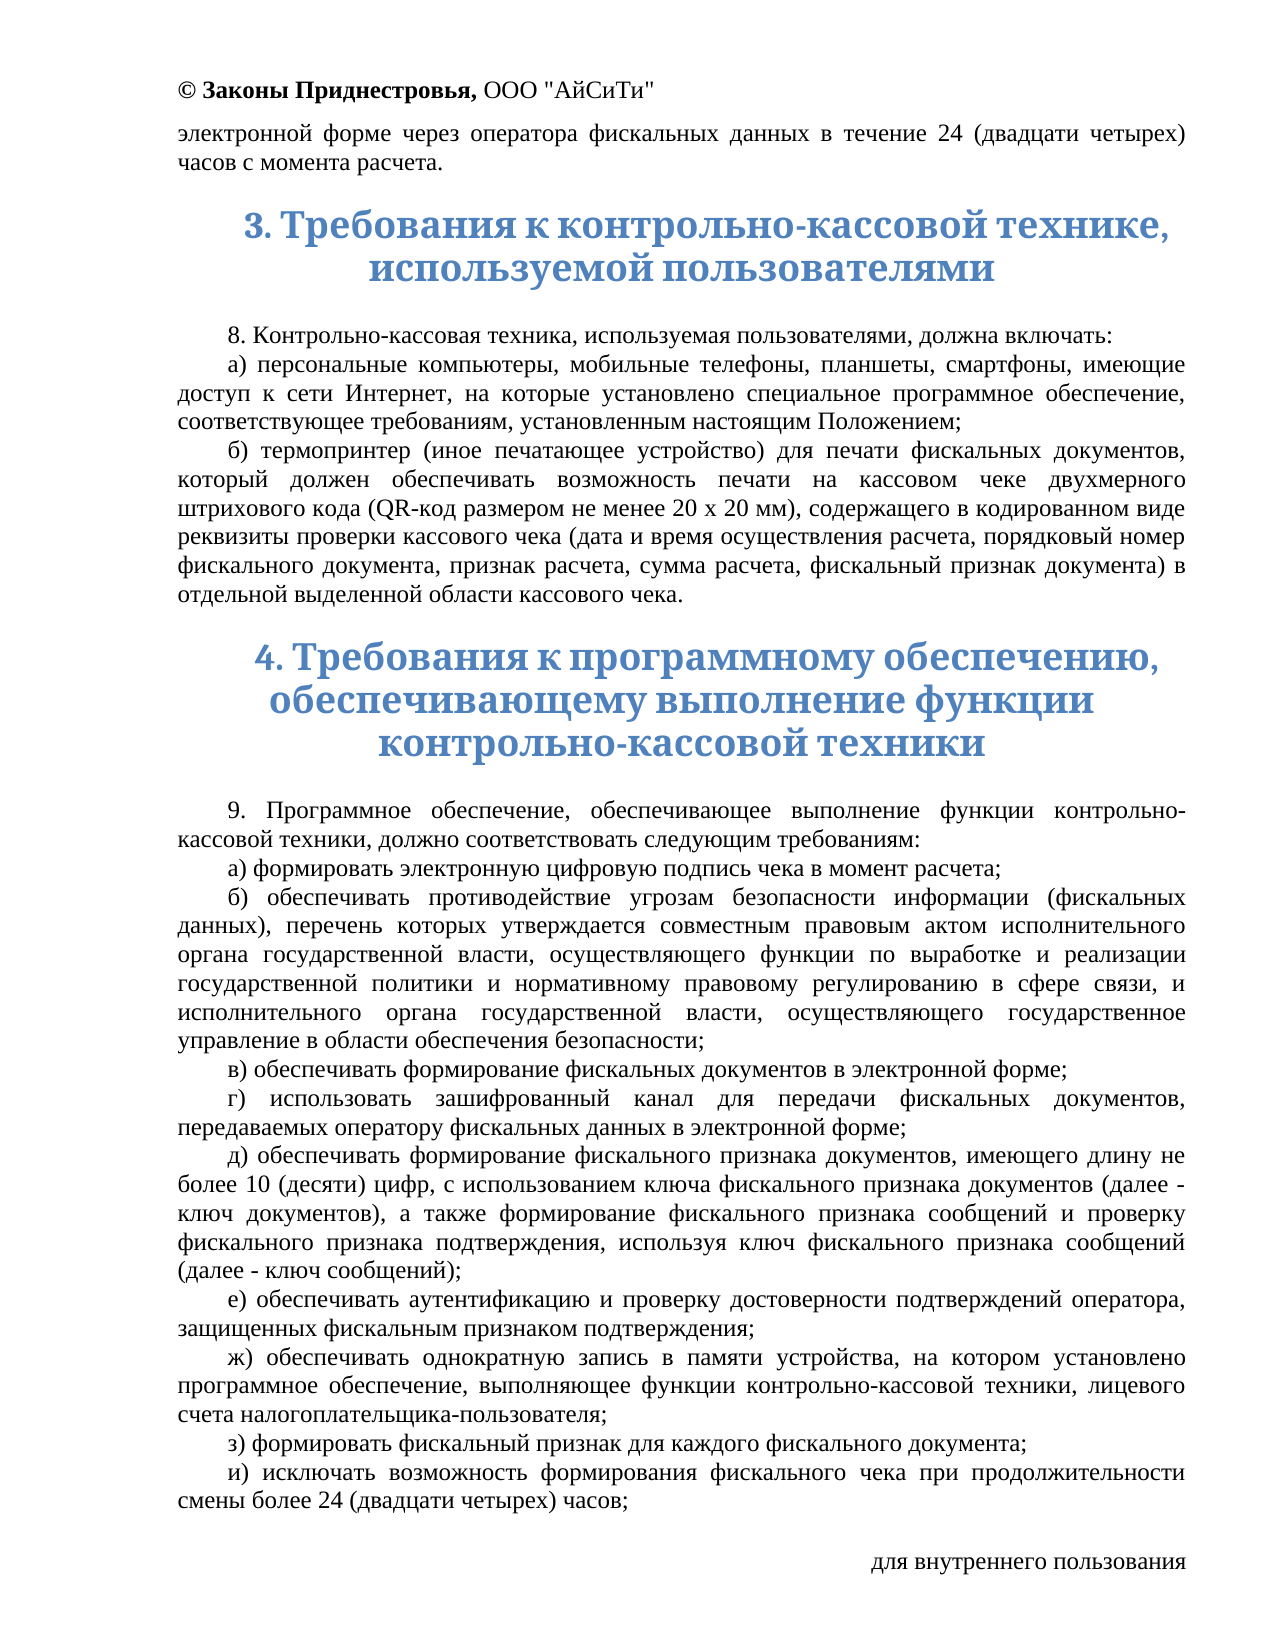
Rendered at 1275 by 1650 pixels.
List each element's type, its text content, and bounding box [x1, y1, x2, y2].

text а) персональные компьютеры, мобильные телефоны, планшеты, смартфоны, имеющие доступ к сети Интернет, на которые установлено специальное программное обеспечение, соответствующее требованиям, установленным настоящим Положением; [177, 349, 1186, 435]
text ж) обеспечивать однократную запись в памяти устройства, на котором установлено программное обеспечение, выполняющее функции контрольно-кассовой техники, лицевого счета налогоплательщика-пользователя; [177, 1342, 1186, 1428]
text 9. Программное обеспечение, обеспечивающее выполнение функции контрольно-кассовой техники, должно соответствовать следующим требованиям: [177, 795, 1186, 853]
text б) термопринтер (иное печатающее устройство) для печати фискальных документов, который должен обеспечивать возможность печати на кассовом чеке двухмерного штрихового кода (QR-код размером не менее 20 x 20 мм), содержащего в кодированном виде реквизиты проверки кассового чека (дата и время осуществления расчета, порядковый номер фискального документа, признак расчета, сумма расчета, фискальный признак документа) в отдельной выделенной области кассового чека. [177, 435, 1186, 608]
text б) обеспечивать противодействие угрозам безопасности информации (фискальных данных), перечень которых утверждается совместным правовым актом исполнительного органа государственной власти, осуществляющего функции по выработке и реализации государственной политики и нормативному правовому регулированию в сфере связи, и исполнительного органа государственной власти, осуществляющего государственное управление в области обеспечения безопасности; [177, 882, 1186, 1054]
text д) обеспечивать формирование фискального признака документов, имеющего длину не более 10 (десяти) цифр, с использованием ключа фискального признака документов (далее - ключ документов), а также формирование фискального признака сообщений и проверку фискального признака подтверждения, используя ключ фискального признака сообщений (далее - ключ сообщений); [177, 1140, 1186, 1284]
text з) формировать фискальный признак для каждого фискального документа; [177, 1428, 1186, 1457]
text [177, 118, 1186, 176]
subtitle 3. Требования к контрольно-кассовой технике, используемой пользователями [177, 205, 1186, 291]
text в) обеспечивать формирование фискальных документов в электронной форме; [177, 1054, 1186, 1083]
subtitle 4. Требования к программному обеспечению, обеспечивающему выполнение функции контрольно-кассовой техники [177, 637, 1186, 766]
text г) использовать зашифрованный канал для передачи фискальных документов, передаваемых оператору фискальных данных в электронной форме; [177, 1083, 1186, 1140]
text и) исключать возможность формирования фискального чека при продолжительности смены более 24 (двадцати четырех) часов; [177, 1457, 1186, 1514]
text 8. Контрольно-кассовая техника, используемая пользователями, должна включать: [177, 320, 1186, 349]
text е) обеспечивать аутентификацию и проверку достоверности подтверждений оператора, защищенных фискальным признаком подтверждения; [177, 1284, 1186, 1342]
text а) формировать электронную цифровую подпись чека в момент расчета; [177, 853, 1186, 882]
